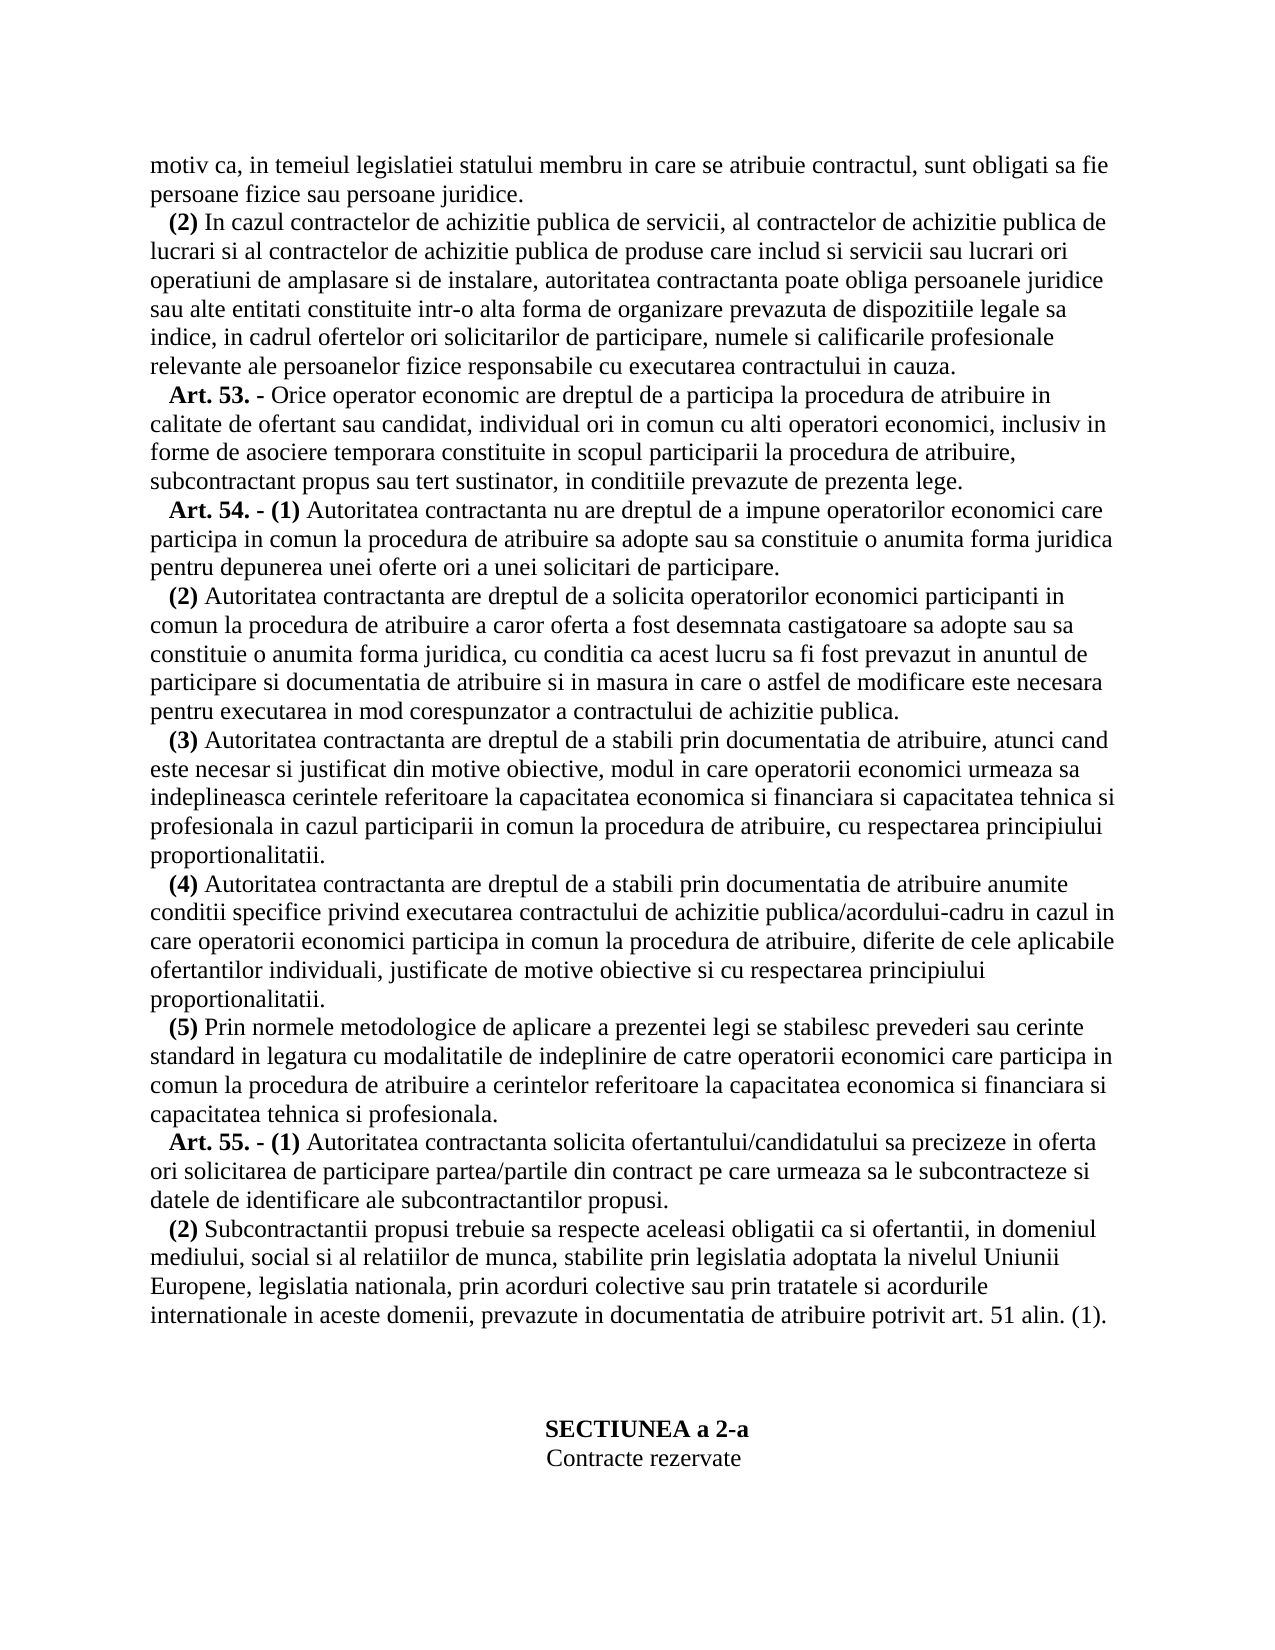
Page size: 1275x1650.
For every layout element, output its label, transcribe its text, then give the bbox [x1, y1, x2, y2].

text (4) Autoritatea contractanta are dreptul de a stabili prin documentatia de atribuire anumite conditii specifice privind executarea contractului de achizitie publica/acordului-cadru in cazul in care operatorii economici participa in comun la procedura de atribuire, diferite de cele aplicabile ofertantilor individuali, justificate de motive obiective si cu respectarea principiului proportionalitatii. [150, 869, 1125, 1012]
text (2) Subcontractantii propusi trebuie sa respecte aceleasi obligatii ca si ofertantii, in domeniul mediului, social si al relatiilor de munca, stabilite prin legislatia adoptata la nivelul Uniunii Europene, legislatia nationala, prin acorduri colective sau prin tratatele si acordurile internationale in aceste domenii, prevazute in documentatia de atribuire potrivit art. 51 alin. (1). [150, 1214, 1125, 1329]
text Art. 54. - (1) Autoritatea contractanta nu are dreptul de a impune operatorilor economici care participa in comun la procedura de atribuire sa adopte sau sa constituie o anumita forma juridica pentru depunerea unei oferte ori a unei solicitari de participare. [150, 495, 1125, 581]
text (2) Autoritatea contractanta are dreptul de a solicita operatorilor economici participanti in comun la procedura de atribuire a caror oferta a fost desemnata castigatoare sa adopte sau sa constituie o anumita forma juridica, cu conditia ca acest lucru sa fi fost prevazut in anuntul de participare si documentatia de atribuire si in masura in care o astfel de modificare este necesara pentru executarea in mod corespunzator a contractului de achizitie publica. [150, 581, 1125, 725]
text (3) Autoritatea contractanta are dreptul de a stabili prin documentatia de atribuire, atunci cand este necesar si justificat din motive obiective, modul in care operatorii economici urmeaza sa indeplineasca cerintele referitoare la capacitatea economica si financiara si capacitatea tehnica si profesionala in cazul participarii in comun la procedura de atribuire, cu respectarea principiului proportionalitatii. [150, 725, 1125, 869]
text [150, 150, 1125, 207]
text SECTIUNEA a 2-a Contracte rezervate [150, 1414, 1125, 1472]
text Art. 53. - Orice operator economic are dreptul de a participa la procedura de atribuire in calitate de ofertant sau candidat, individual ori in comun cu alti operatori economici, inclusiv in forme de asociere temporara constituite in scopul participarii la procedura de atribuire, subcontractant propus sau tert sustinator, in conditiile prevazute de prezenta lege. [150, 380, 1125, 495]
text (2) In cazul contractelor de achizitie publica de servicii, al contractelor de achizitie publica de lucrari si al contractelor de achizitie publica de produse care includ si servicii sau lucrari ori operatiuni de amplasare si de instalare, autoritatea contractanta poate obliga persoanele juridice sau alte entitati constituite intr-o alta forma de organizare prevazuta de dispozitiile legale sa indice, in cadrul ofertelor ori solicitarilor de participare, numele si calificarile profesionale relevante ale persoanelor fizice responsabile cu executarea contractului in cauza. [150, 207, 1125, 380]
text Art. 55. - (1) Autoritatea contractanta solicita ofertantului/candidatului sa precizeze in oferta ori solicitarea de participare partea/partile din contract pe care urmeaza sa le subcontracteze si datele de identificare ale subcontractantilor propusi. [150, 1127, 1125, 1214]
text (5) Prin normele metodologice de aplicare a prezentei legi se stabilesc prevederi sau cerinte standard in legatura cu modalitatile de indeplinire de catre operatorii economici care participa in comun la procedura de atribuire a cerintelor referitoare la capacitatea economica si financiara si capacitatea tehnica si profesionala. [150, 1012, 1125, 1127]
